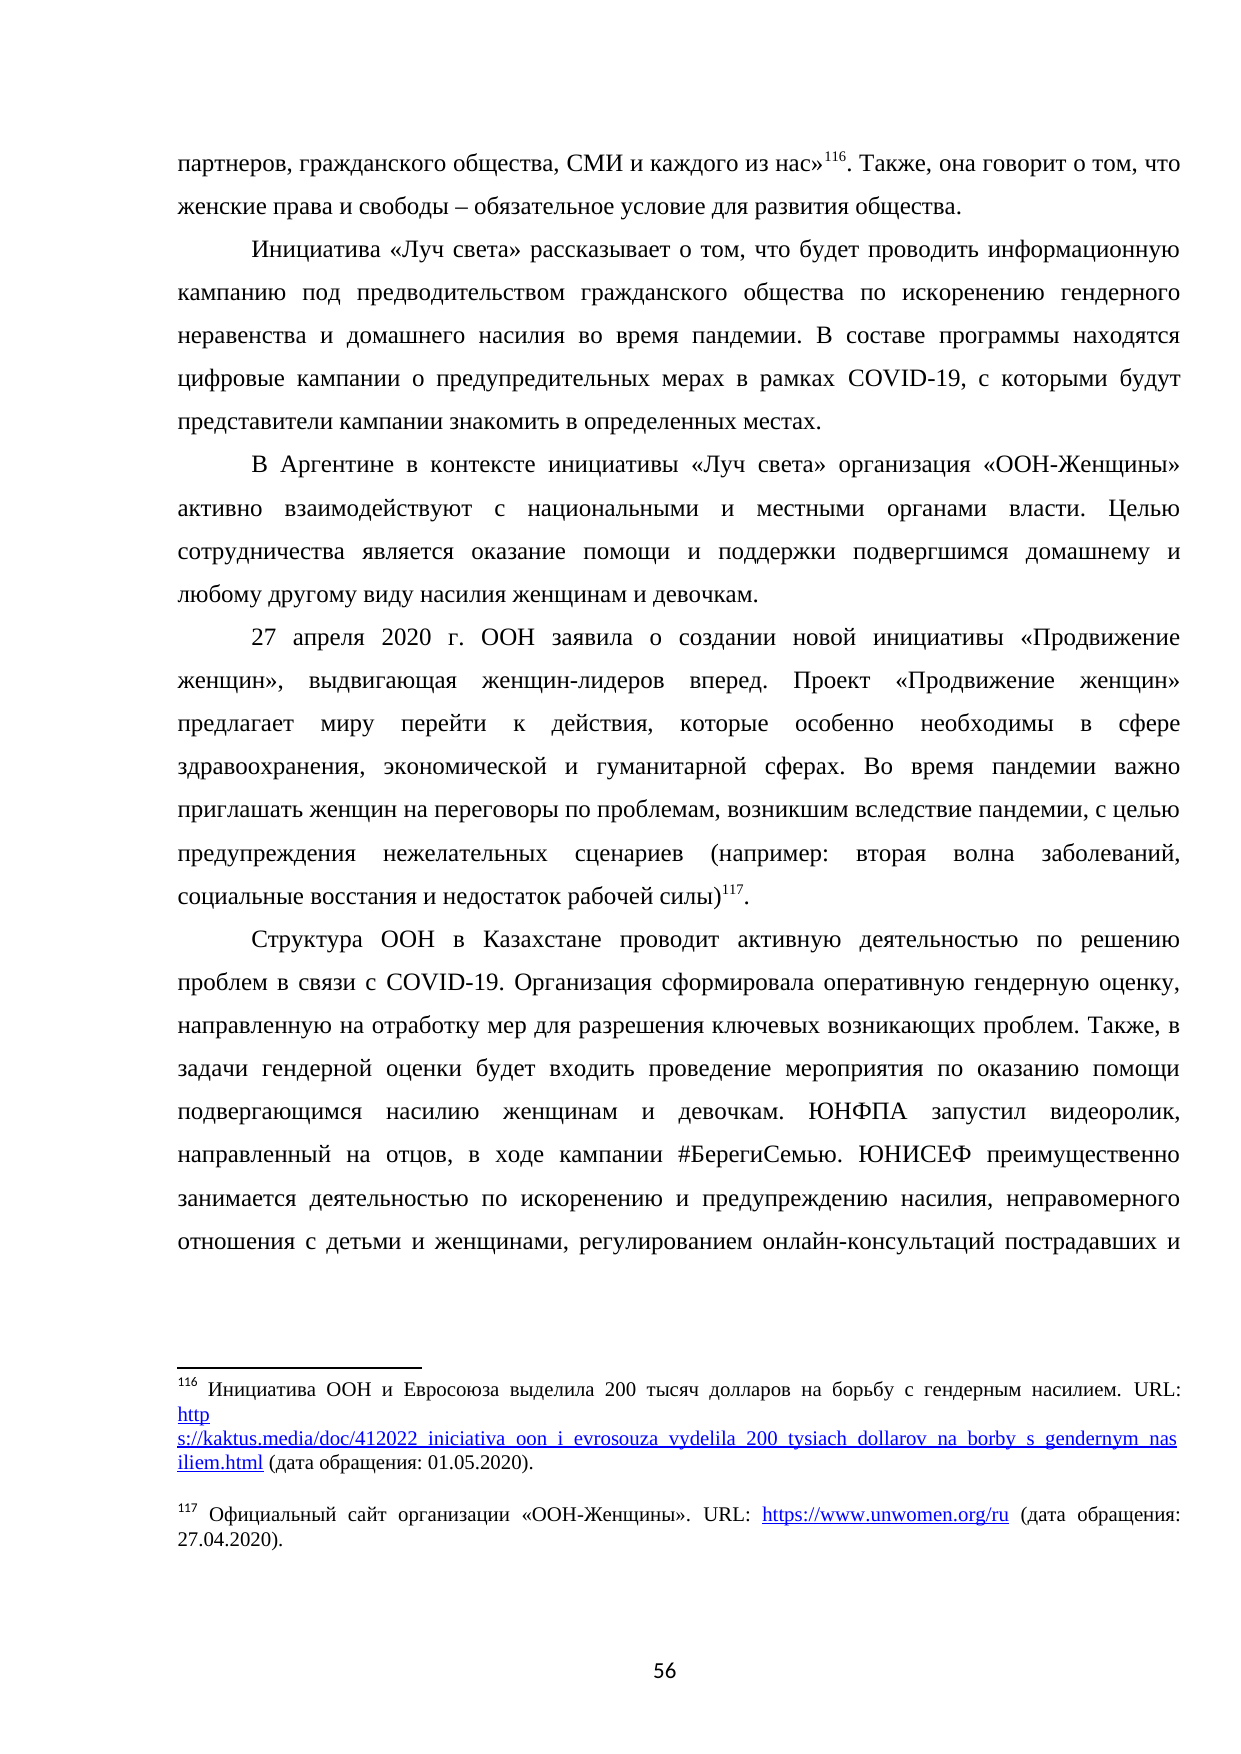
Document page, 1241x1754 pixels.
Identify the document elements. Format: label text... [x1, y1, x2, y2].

text 27 апреля 2020 г. ООН заявила о создании новой инициативы «Продвижение женщин», выдвигающая женщин-лидеров вперед. Проект «Продвижение женщин» предлагает миру перейти к действия, которые особенно необходимы в сфере здравоохранения, экономической и гуманитарной сферах. Во время пандемии важно приглашать женщин на переговоры по проблемам, возникшим вследствие пандемии, с целью предупреждения нежелательных сценариев (например: вторая волна заболеваний, социальные восстания и недостаток рабочей силы). [177, 622, 1181, 909]
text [177, 924, 1181, 1254]
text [177, 148, 1181, 219]
text В Аргентине в контексте инициативы «Луч света» организация «ООН-Женщины» активно взаимодействуют с национальными и местными органами власти. Целью сотрудничества является оказание помощи и поддержки подвергшимся домашнему и любому другому виду насилия женщинам и девочкам. [177, 449, 1181, 608]
text Инициатива «Луч света» рассказывает о том, что будет проводить информационную кампанию под предводительством гражданского общества по искоренению гендерного неравенства и домашнего насилия во время пандемии. В составе программы находятся цифровые кампании о предупредительных мерах в рамках COVID-19, с которыми будут представители кампании знакомить в определенных местах. [177, 234, 1181, 435]
